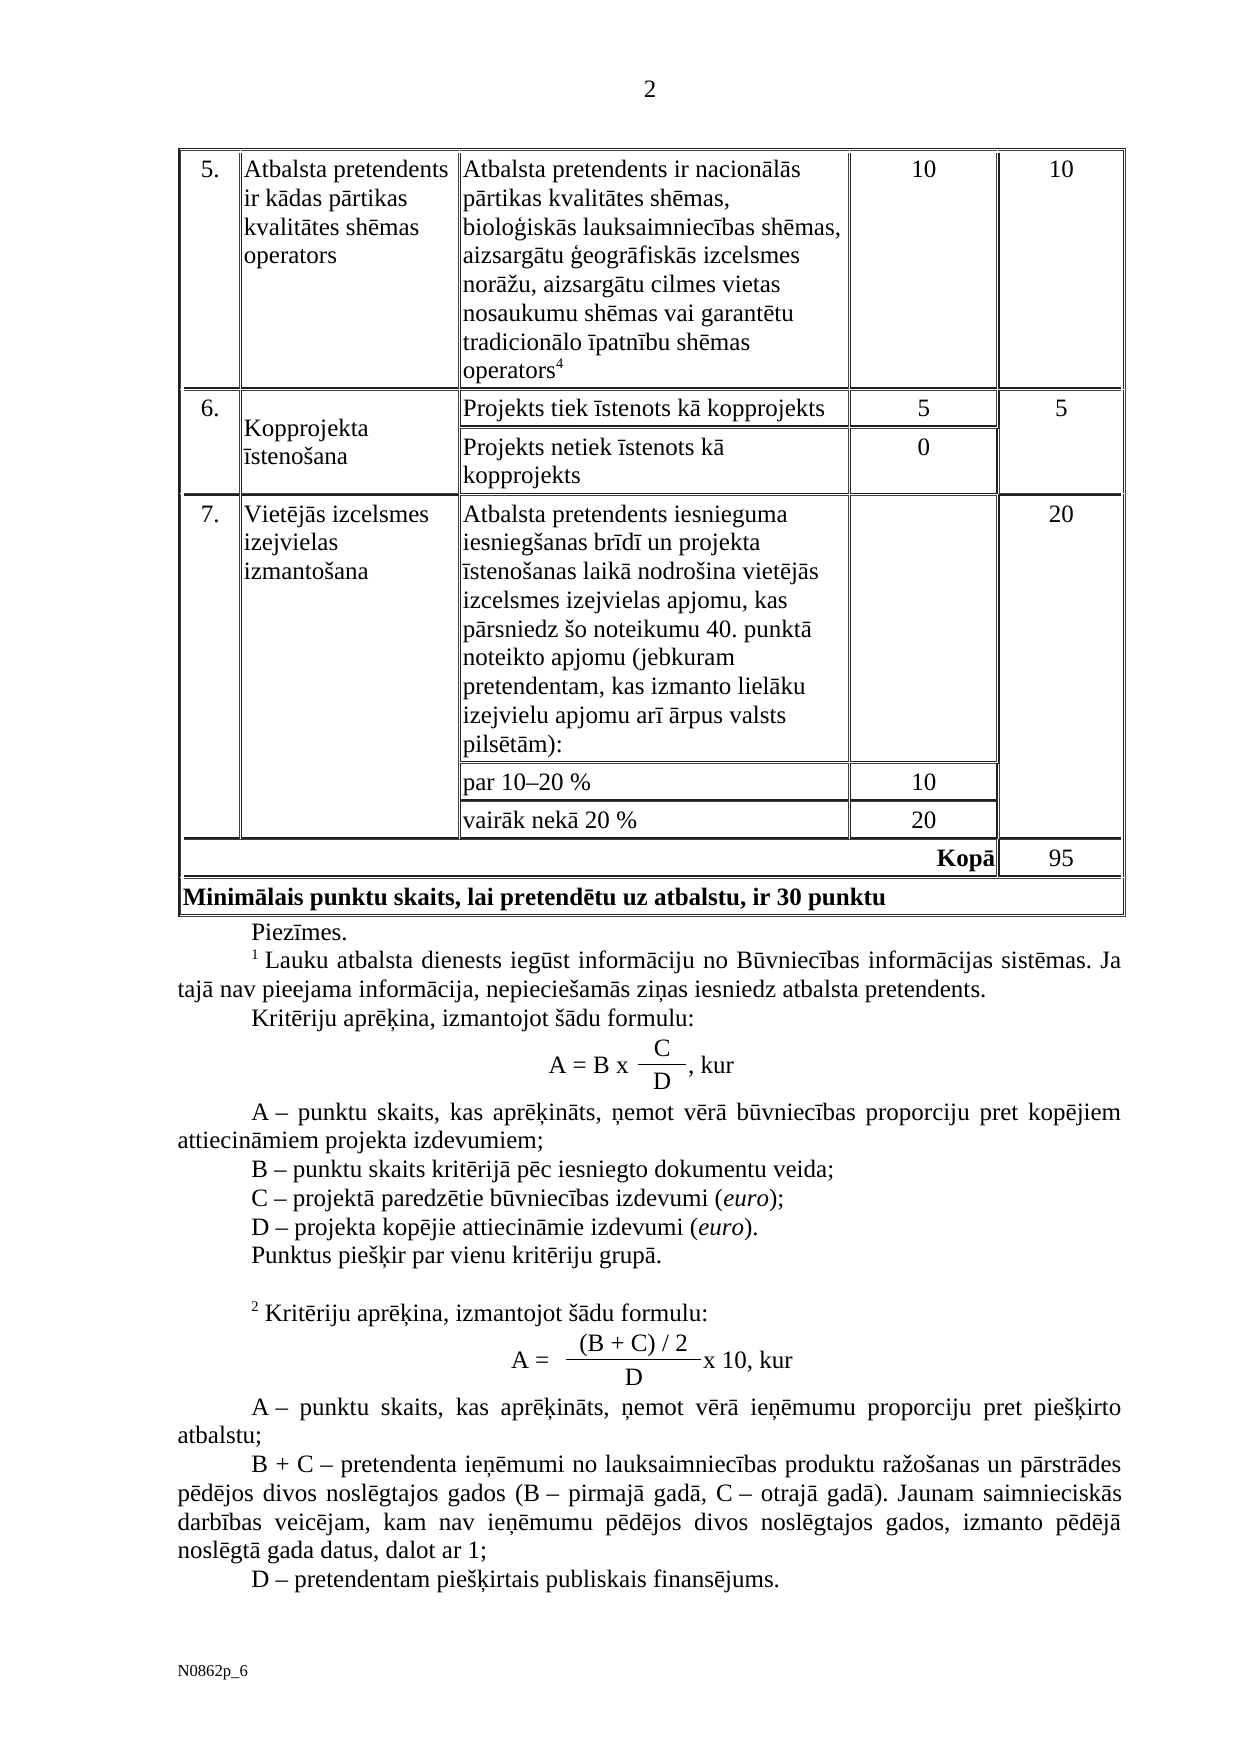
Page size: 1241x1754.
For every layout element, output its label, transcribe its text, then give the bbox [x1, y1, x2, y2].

table_cell 6. [181, 387, 239, 492]
table_cell Atbalsta pretendents ir kādas pārtikas kvalitātes shēmas operators [241, 151, 459, 387]
table_cell Kopā [181, 837, 996, 875]
text D – projekta kopējie attiecināmie izdevumi (euro). [177, 1212, 1122, 1240]
text B – punktu skaits kritērijā pēc iesniegto dokumentu veida; [177, 1154, 1122, 1183]
table_cell 0 [851, 429, 996, 492]
text A – punktu skaits, kas aprēķināts, ņemot vērā ieņēmumu proporciju pret piešķirto atbalstu; [177, 1392, 1122, 1449]
table_cell Minimālais punktu skaits, lai pretendētu uz atbalstu, ir 30 punktu [181, 875, 1123, 913]
table_cell vairāk nekā 20 % [461, 802, 848, 837]
table_cell 7. [180, 493, 239, 837]
table_header A = B x [539, 1032, 637, 1097]
text Kritēriju aprēķina, izmantojot šādu formulu: [177, 1003, 1122, 1032]
table_cell 10 [851, 764, 996, 799]
table_header A = [495, 1327, 566, 1392]
text 1 Lauku atbalsta dienests iegūst informāciju no Būvniecības informācijas sistēmas. Ja tajā nav pieejama informācija, nepieciešamās ziņas iesniedz atbalsta pretendents. [177, 946, 1122, 1003]
text A – punktu skaits, kas aprēķināts, ņemot vērā būvniecības proporciju pret kopējiem attiecināmiem projekta izdevumiem; [177, 1097, 1122, 1154]
table_cell [851, 496, 996, 761]
table_cell Atbalsta pretendents iesnieguma iesniegšanas brīdī un projekta īstenošanas laikā nodrošina vietējās izcelsmes izejvielas apjomu, kas pārsniedz šo noteikumu 40. punktā noteikto apjomu (jebkuram pretendentam, kas izmanto lielāku izejvielu apjomu arī ārpus valsts pilsētām): [461, 496, 848, 761]
table_cell 20 [1000, 493, 1124, 837]
table_header C [638, 1032, 686, 1064]
table_cell 10 [850, 149, 998, 387]
table_cell par 10–20 % [461, 764, 848, 799]
text Piezīmes. [177, 917, 1122, 946]
table_cell Kopprojekta īstenošana [242, 391, 458, 492]
table_cell 95 [1000, 837, 1123, 875]
table_cell 20 [851, 802, 996, 837]
text B + C – pretendenta ieņēmumi no lauksaimniecības produktu ražošanas un pārstrādes pēdējos divos noslēgtajos gados (B – pirmajā gadā, C – otrajā gadā). Jaunam saimnieciskās darbības veicējam, kam nav ieņēmumu pēdējos divos noslēgtajos gados, izmanto pēdējā noslēgtā gada datus, dalot ar 1; [177, 1449, 1122, 1564]
table_cell Atbalsta pretendents ir nacionālās pārtikas kvalitātes shēmas, bioloģiskās lauksaimniecības shēmas, aizsargātu ģeogrāfiskās izcelsmes norāžu, aizsargātu cilmes vietas nosaukumu shēmas vai garantētu tradicionālo īpatnību shēmas operators4 [460, 151, 849, 387]
text 2 Kritēriju aprēķina, izmantojot šādu formulu: [177, 1298, 1122, 1327]
text Punktus piešķir par vienu kritēriju grupā. [177, 1240, 1122, 1269]
table_cell 5. [181, 151, 241, 387]
table_cell D [566, 1360, 701, 1392]
table_header , kur [686, 1032, 760, 1097]
table_cell 5 [851, 391, 996, 425]
table_cell 10 [998, 151, 1123, 387]
table_cell D [638, 1065, 686, 1097]
table_header (B + C) / 2 [566, 1327, 701, 1358]
text C – projektā paredzētie būvniecības izdevumi (euro); [177, 1183, 1122, 1212]
table_cell 5 [1000, 387, 1123, 492]
table_cell Vietējās izcelsmes izejvielas izmantošana [242, 496, 458, 837]
text D – pretendentam piešķirtais publiskais finansējums. [177, 1564, 1122, 1593]
table_cell Projekts tiek īstenots kā kopprojekts [461, 391, 848, 425]
table_cell Projekts netiek īstenots kā kopprojekts [461, 429, 848, 492]
table_header x 10, kur [701, 1327, 805, 1392]
